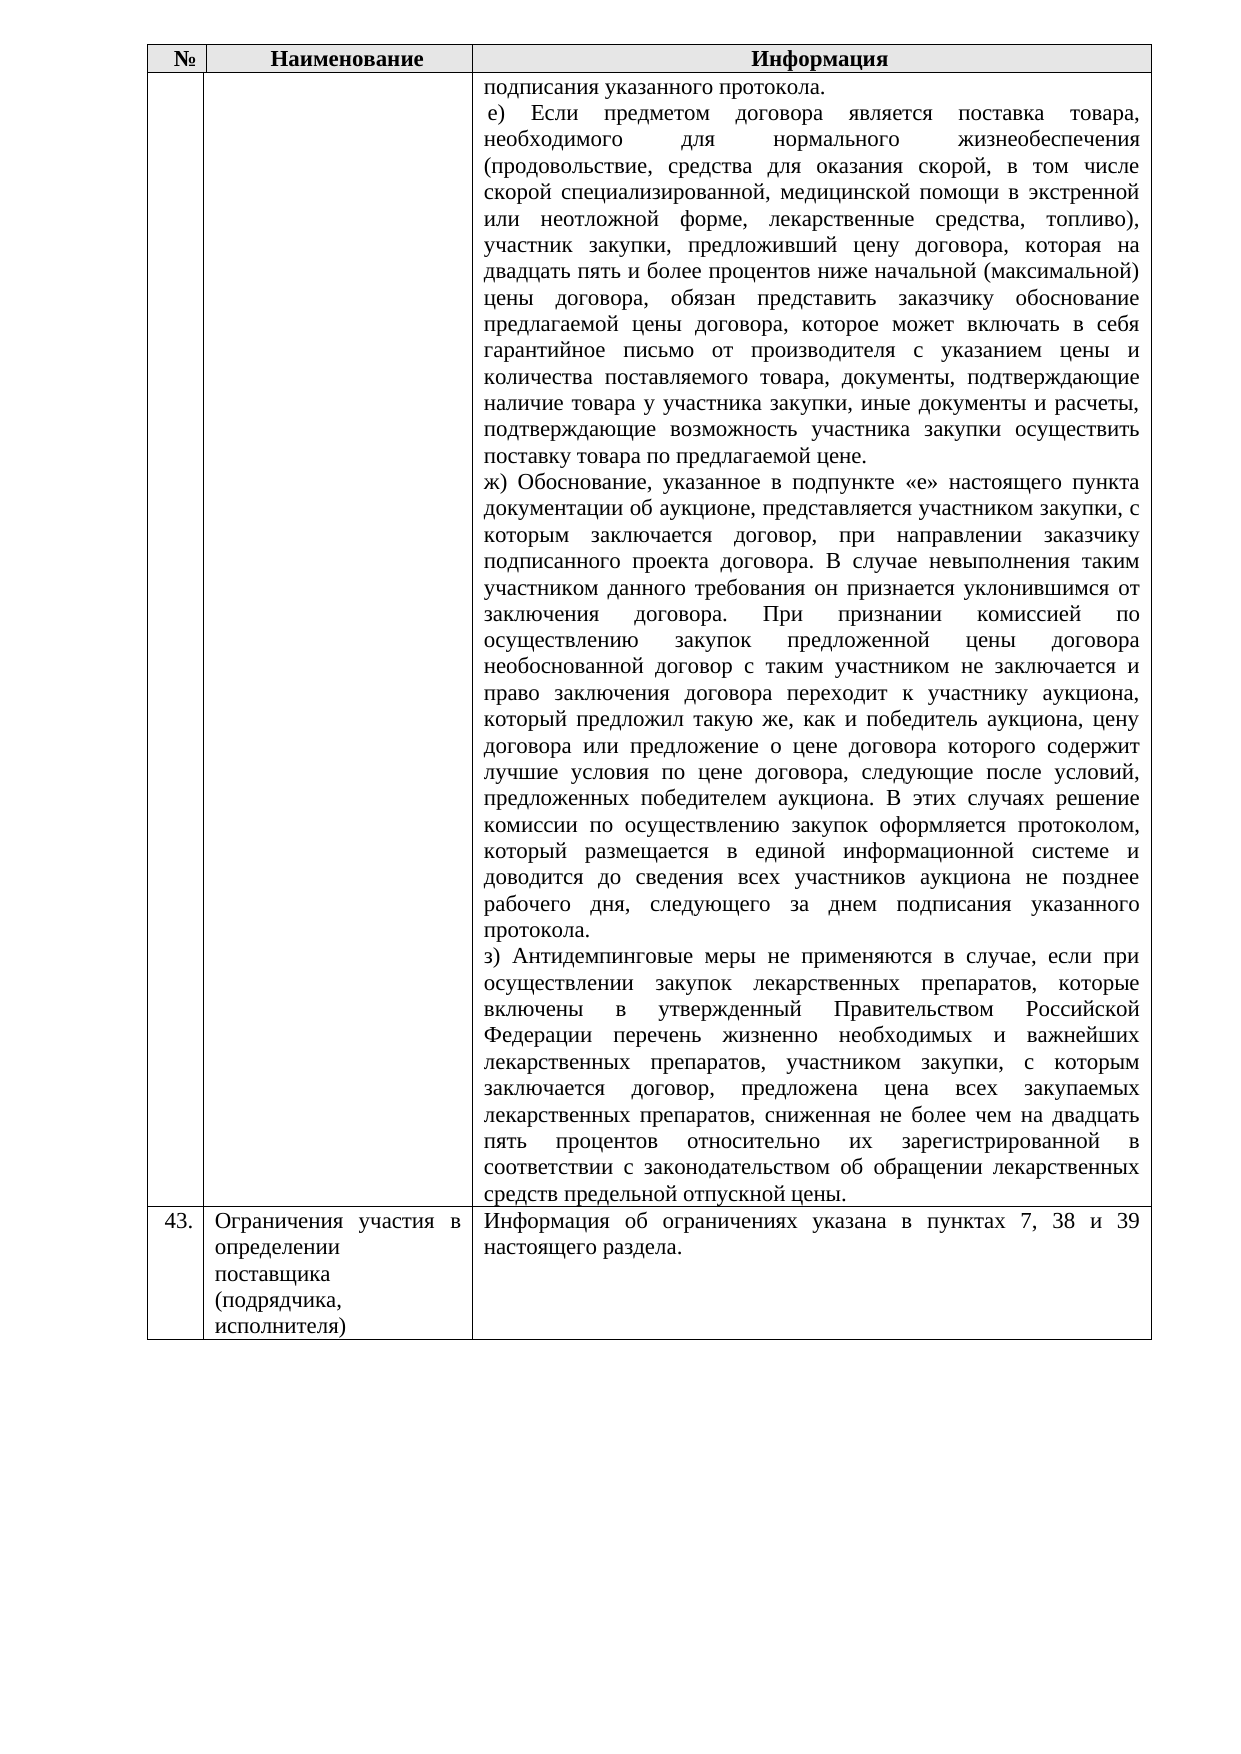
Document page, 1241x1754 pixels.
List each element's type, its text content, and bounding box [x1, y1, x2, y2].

table_header № [148, 45, 206, 72]
table_header Наименование [207, 45, 472, 72]
table_cell [148, 1207, 203, 1339]
table_cell Информация об ограничениях указана в пунктах 7, 38 и 39 настоящего раздела. [473, 1207, 1151, 1339]
table_header Информация [473, 45, 1151, 72]
table_cell Ограничения участия в определении поставщика (подрядчика, исполнителя) [204, 1207, 472, 1339]
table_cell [473, 73, 1151, 1206]
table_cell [204, 73, 472, 1206]
table_cell [148, 73, 203, 1206]
